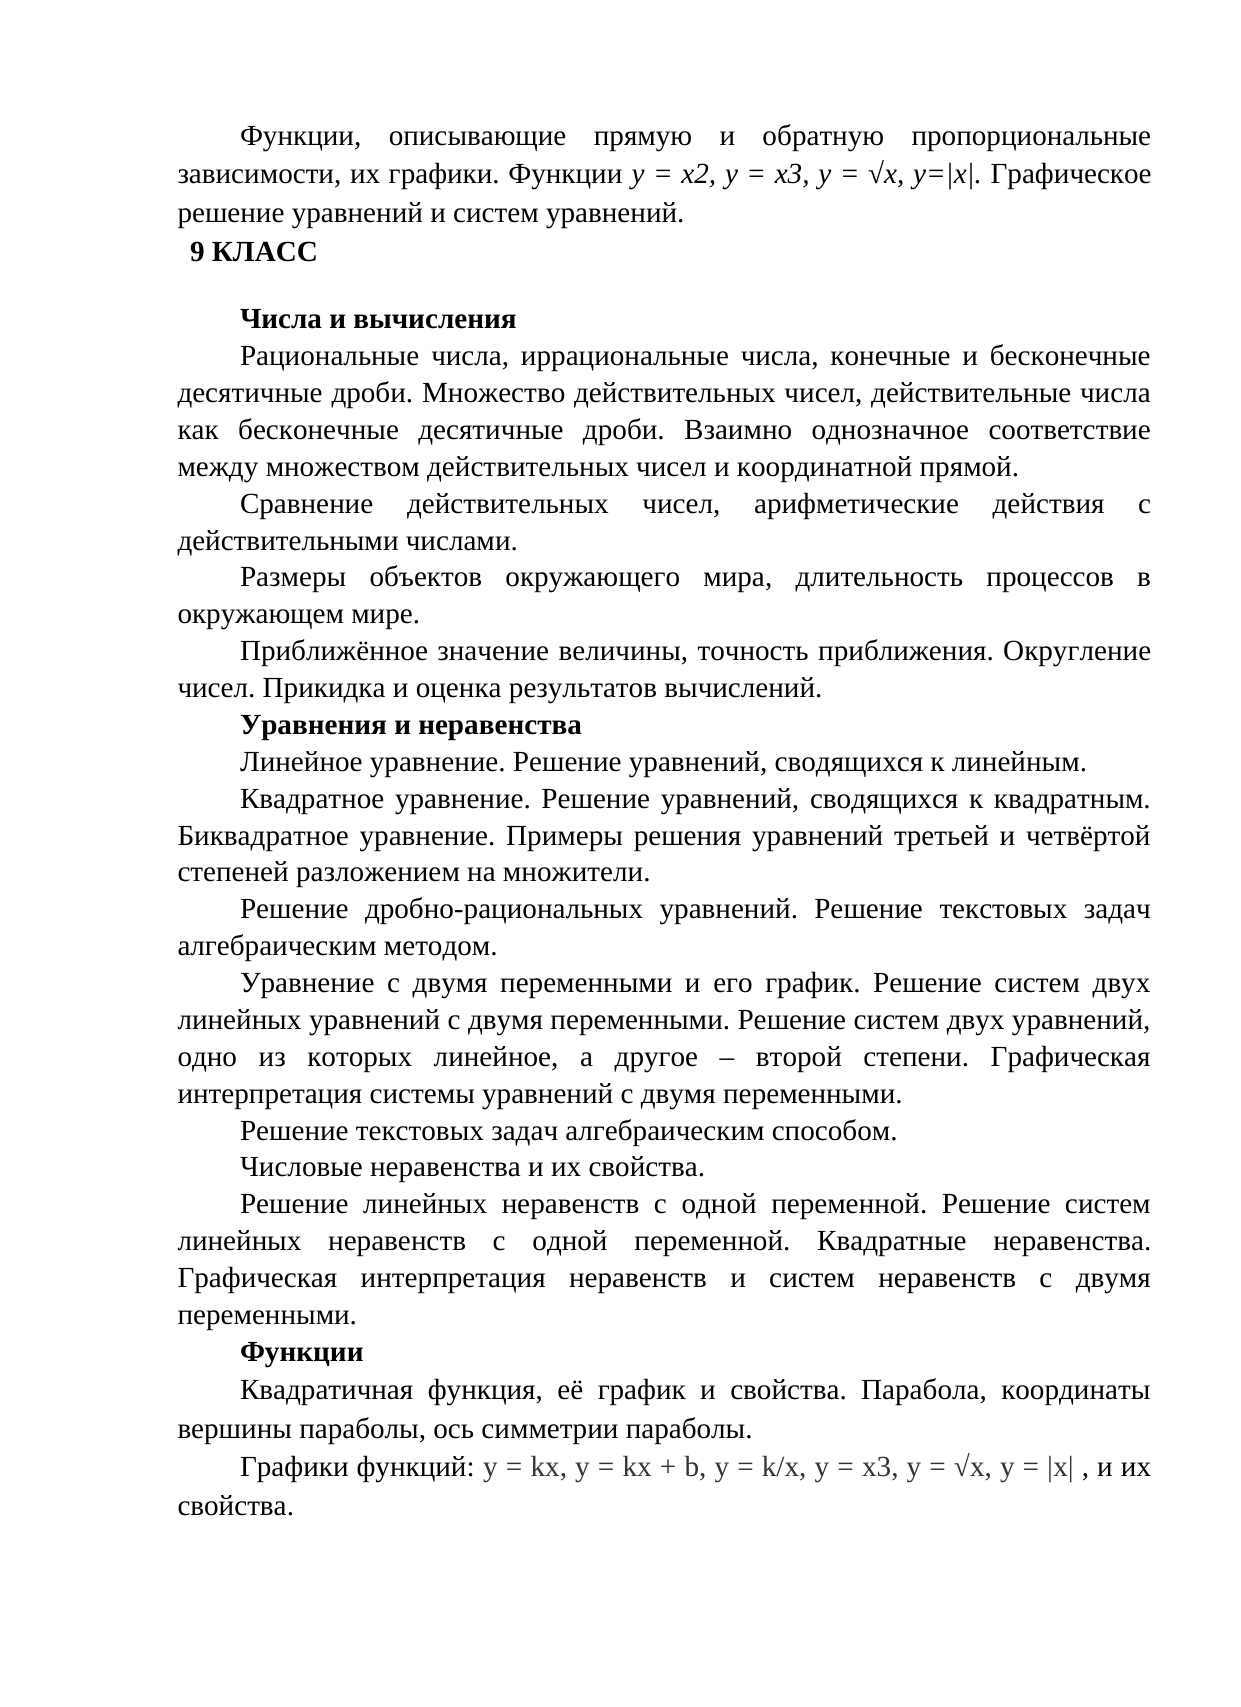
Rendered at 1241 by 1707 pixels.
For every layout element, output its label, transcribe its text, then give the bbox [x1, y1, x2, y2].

text Графики функций: y = kx, y = kx + b, y = k/x, y = x3, y = √x, y = |x| , и их свойства. [177, 1449, 1152, 1522]
text Уравнения и неравенства [177, 707, 1152, 741]
text Функции, описывающие прямую и обратную пропорциональные зависимости, их графики. Функции y = x2, y = x3, y = √x, y=|x|. Графическое решение уравнений и систем уравнений. [177, 118, 1152, 229]
text Квадратичная функция, её график и свойства. Парабола, координаты вершины параболы, ось симметрии параболы. [177, 1372, 1152, 1444]
text Приближённое значение величины, точность приближения. Округление чисел. Прикидка и оценка результатов вычислений. [177, 633, 1152, 704]
text Сравнение действительных чисел, арифметические действия с действительными числами. [177, 486, 1152, 556]
text Размеры объектов окружающего мира, длительность процессов в окружающем мире. [177, 559, 1152, 630]
text Решение линейных неравенств с одной переменной. Решение систем линейных неравенств с одной переменной. Квадратные неравенства. Графическая интерпретация неравенств и систем неравенств с двумя переменными. [177, 1186, 1152, 1331]
text Уравнение с двумя переменными и его график. Решение систем двух линейных уравнений с двумя переменными. Решение систем двух уравнений, одно из которых линейное, а другое – второй степени. Графическая интерпретация системы уравнений с двумя переменными. [177, 965, 1152, 1109]
text Линейное уравнение. Решение уравнений, сводящихся к линейным. [177, 744, 1152, 777]
text Квадратное уравнение. Решение уравнений, сводящихся к квадратным. Биквадратное уравнение. Примеры решения уравнений третьей и четвёртой степеней разложением на множители. [177, 781, 1152, 888]
text Числовые неравенства и их свойства. [177, 1149, 1152, 1183]
text Решение дробно-рациональных уравнений. Решение текстовых задач алгебраическим методом. [177, 891, 1152, 962]
text Функции [177, 1334, 1152, 1367]
text 9 КЛАСС [190, 234, 1152, 267]
text Рациональные числа, иррациональные числа, конечные и бесконечные десятичные дроби. Множество действительных чисел, действительные числа как бесконечные десятичные дроби. Взаимно однозначное соответствие между множеством действительных чисел и координатной прямой. [177, 338, 1152, 482]
text Решение текстовых задач алгебраическим способом. [177, 1113, 1152, 1146]
text Числа и вычисления [177, 301, 1152, 335]
